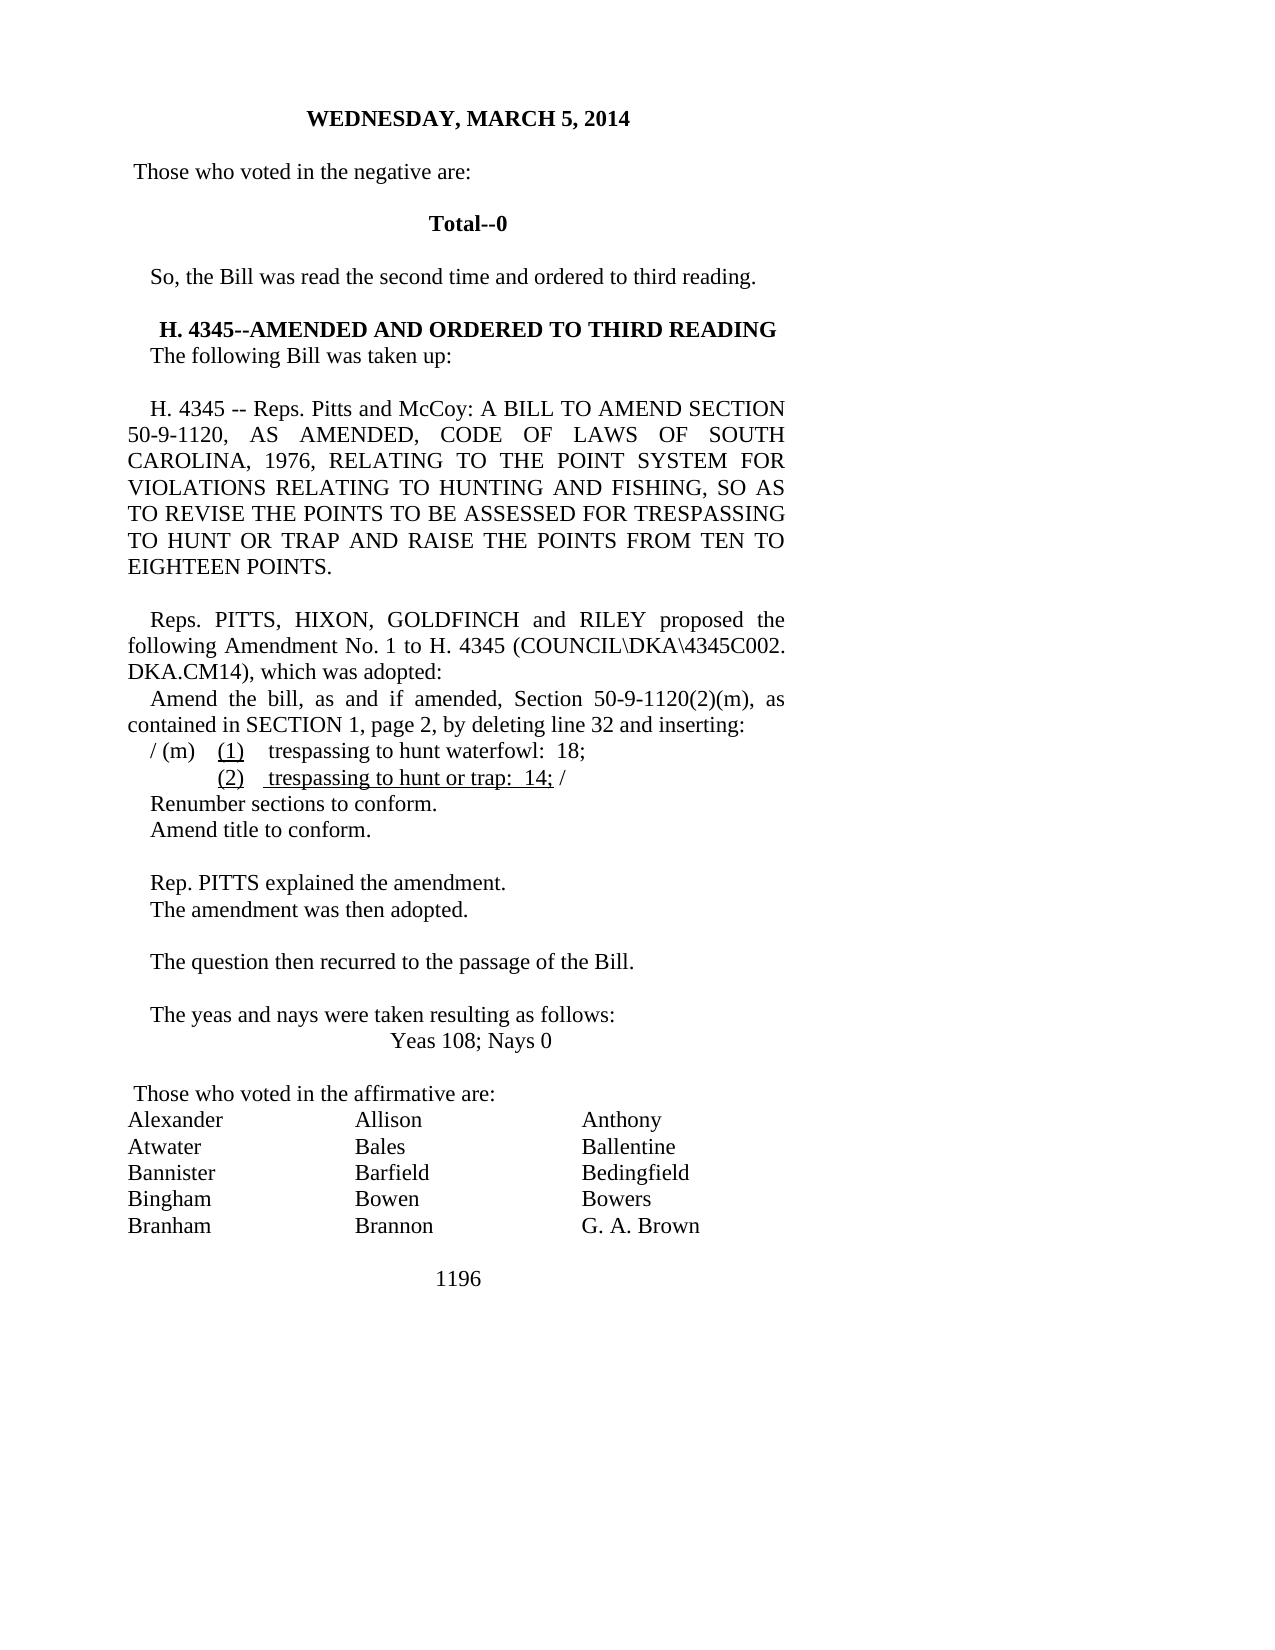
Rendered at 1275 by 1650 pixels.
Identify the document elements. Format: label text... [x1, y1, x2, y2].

text Those who voted in the negative are: [127, 158, 786, 184]
table_cell Bannister [116, 1159, 343, 1186]
table_header Alexander [116, 1106, 343, 1133]
table_cell Bowen [343, 1186, 570, 1212]
text (2) trespassing to hunt or trap: 14; / [127, 764, 786, 790]
text H. 4345--AMENDED AND ORDERED TO THIRD READING [127, 316, 786, 342]
text Those who voted in the affirmative are: [127, 1080, 786, 1106]
table_cell G. A. Brown [570, 1212, 797, 1238]
text The question then recurred to the passage of the Bill. [127, 948, 786, 975]
text The yeas and nays were taken resulting as follows: [127, 1001, 786, 1027]
table_header Allison [343, 1106, 570, 1133]
text So, the Bill was read the second time and ordered to third reading. [127, 263, 786, 289]
table_cell Barfield [343, 1159, 570, 1186]
table_cell Bowers [570, 1186, 797, 1212]
table_cell Ballentine [570, 1133, 797, 1159]
text H. 4345 -- Reps. Pitts and McCoy: A BILL TO AMEND SECTION 50-9-1120, AS AMENDED, CODE OF LAWS OF SOUTH CAROLINA, 1976, RELATING TO THE POINT SYSTEM FOR VIOLATIONS RELATING TO HUNTING AND FISHING, SO AS TO REVISE THE POINTS TO BE ASSESSED FOR TRESPASSING TO HUNT OR TRAP AND RAISE THE POINTS FROM TEN TO EIGHTEEN POINTS. [127, 395, 786, 579]
text Amend the bill, as and if amended, Section 50-9-1120(2)(m), as contained in SECTION 1, page 2, by deleting line 32 and inserting: [127, 685, 786, 737]
text The following Bill was taken up: [127, 342, 786, 368]
table_cell Bingham [116, 1186, 343, 1212]
table_cell Bales [343, 1133, 570, 1159]
table_header Anthony [570, 1106, 797, 1133]
table_cell Bedingfield [570, 1159, 797, 1186]
text Renumber sections to conform. [127, 790, 786, 817]
table_cell Atwater [116, 1133, 343, 1159]
text Yeas 108; Nays 0 [127, 1027, 786, 1054]
text Rep. PITTS explained the amendment. [127, 869, 786, 896]
table_cell Branham [116, 1212, 343, 1238]
text Total--0 [127, 210, 786, 237]
text The amendment was then adopted. [127, 896, 786, 922]
text Amend title to conform. [127, 817, 786, 843]
text Reps. PITTS, HIXON, GOLDFINCH and RILEY proposed the following Amendment No. 1 to H. 4345 (COUNCIL\DKA\4345C002. DKA.CM14), which was adopted: [127, 606, 786, 685]
table_cell Brannon [343, 1212, 570, 1238]
text / (m) (1) trespassing to hunt waterfowl: 18; [127, 737, 786, 764]
